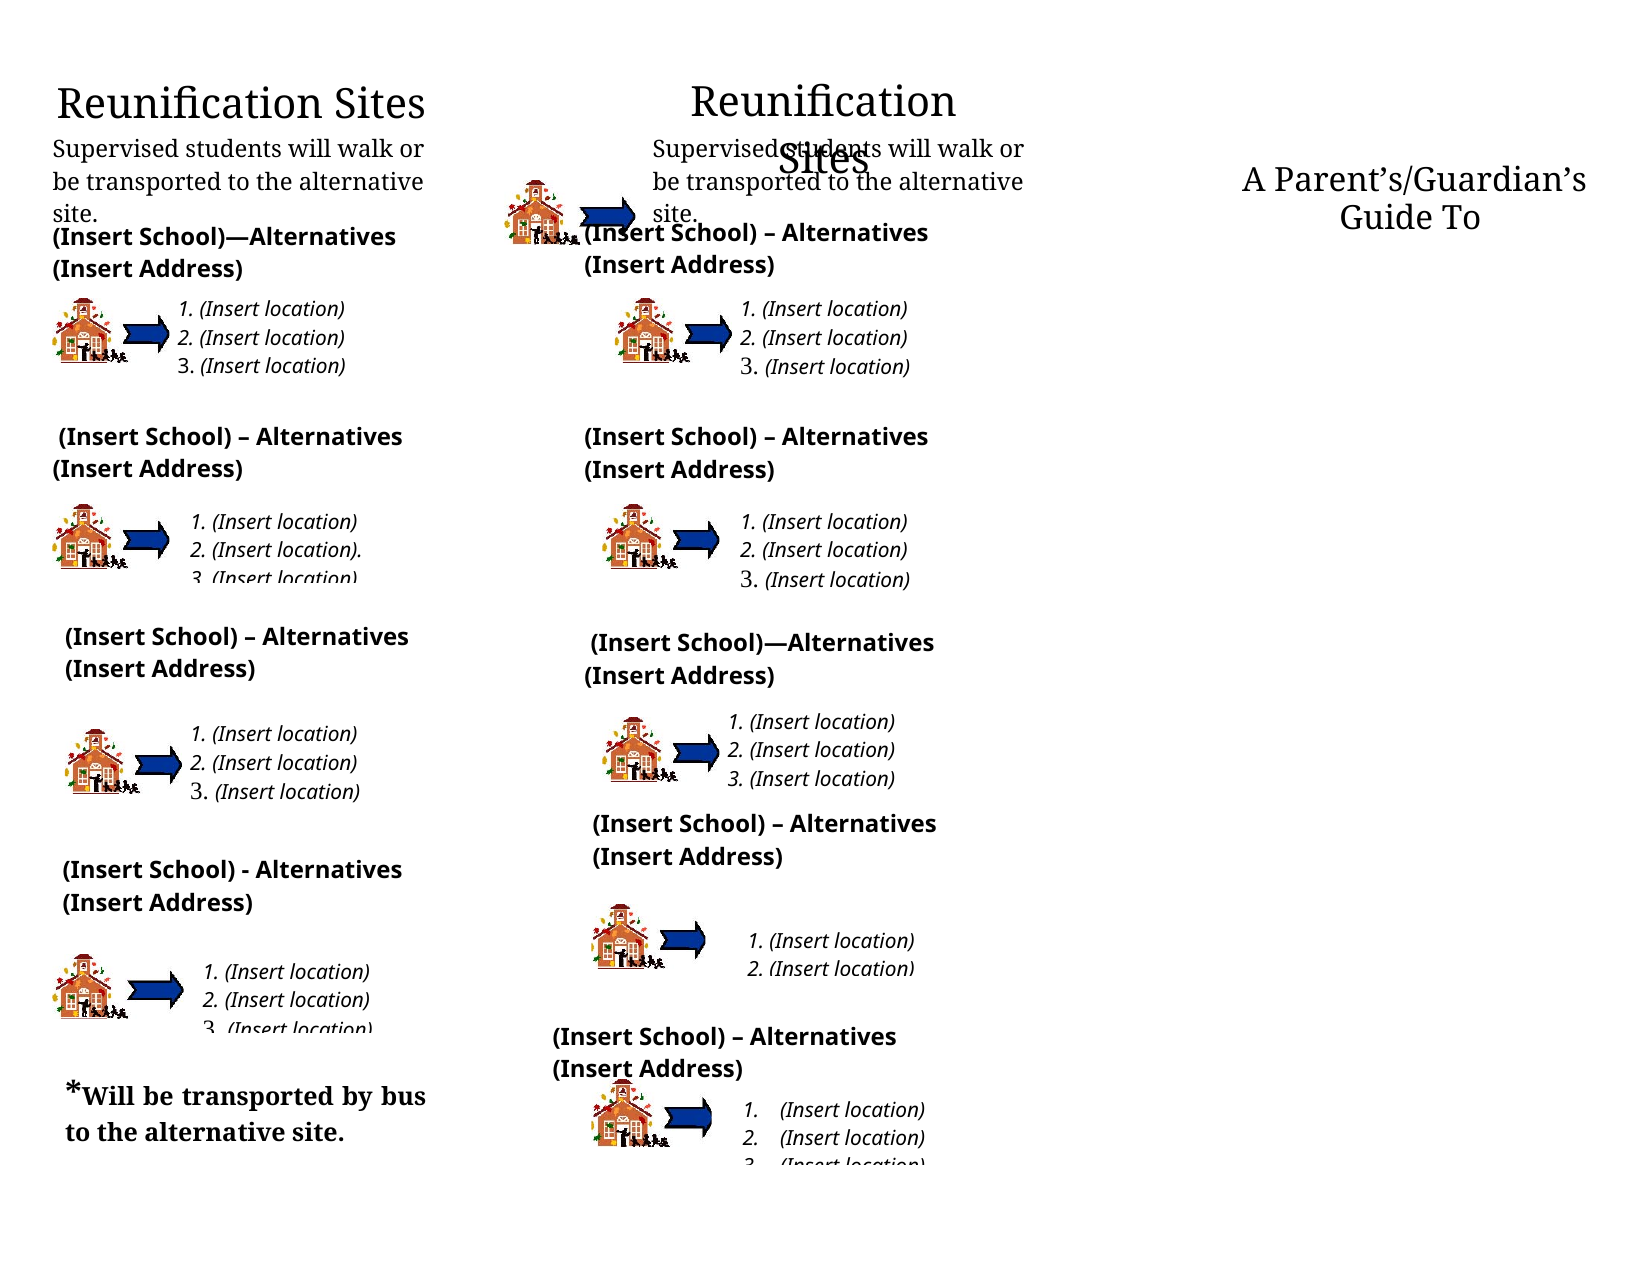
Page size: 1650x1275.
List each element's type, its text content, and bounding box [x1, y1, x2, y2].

picture [602, 717, 720, 782]
text (Insert School)—Alternatives [52, 219, 490, 252]
text 2. (Insert location) [202, 985, 491, 1014]
text 1. (Insert location) [727, 707, 1028, 735]
text 3. Shawsheen School* [740, 935, 1041, 995]
text 3. (Insert location) [202, 1014, 491, 1032]
text Reunification Sites [56, 73, 455, 119]
picture [589, 1084, 712, 1146]
text 2. (Insert location). [190, 535, 478, 564]
text 2. (Insert location) [740, 323, 1041, 351]
picture [52, 298, 170, 363]
text Supervised students will walk or be transported to the alternative site. [652, 132, 1028, 216]
text (Insert Address) [477, 1052, 1102, 1084]
text 3. (Insert location) [740, 564, 1041, 593]
text 1. (Insert location) [740, 294, 1041, 323]
text 3. (Insert location) [740, 351, 1041, 381]
text *Will be transported by bus to the alternative site. [65, 1069, 426, 1149]
text (Insert Address) [52, 452, 523, 484]
text (Insert Address) [584, 659, 1052, 691]
text 2. (Insert location) [740, 535, 1041, 564]
text (Insert School) – Alternatives [584, 216, 1039, 248]
picture [504, 180, 636, 245]
text Guide To [1317, 194, 1504, 239]
picture [52, 504, 170, 569]
text Reunification Sites [639, 72, 1008, 186]
text 3. (Insert location) [177, 351, 489, 379]
text 1. (Insert location) [190, 507, 478, 535]
text 3. (Insert location) [727, 764, 1028, 792]
picture [589, 904, 705, 967]
picture [602, 504, 720, 569]
text Supervised students will walk or be transported to the alternative site. [52, 132, 441, 229]
text 1. (Insert location) [740, 507, 1041, 535]
text (Insert School) – Alternatives [584, 420, 1064, 453]
text A Parent’s/Guardian’s [1221, 156, 1608, 202]
text 1. (Insert location) [202, 957, 491, 985]
text 3. (Insert location) [190, 564, 478, 582]
text (Insert School) - Alternatives [62, 853, 437, 886]
text (Insert School) – Alternatives [477, 1019, 1102, 1052]
text 1. (Insert location) [177, 294, 489, 323]
text (Insert Address) [584, 248, 1039, 281]
picture [614, 298, 732, 363]
picture [64, 729, 182, 794]
text (Insert School) – Alternatives [65, 619, 478, 652]
text 1. (Insert location) [190, 719, 491, 748]
text 2. (Insert location) [727, 735, 1028, 764]
text (Insert School) – Alternatives [52, 419, 523, 452]
text (Insert Address) [65, 652, 478, 684]
text 2. (Insert location) [190, 748, 491, 776]
text (Insert Address) [584, 453, 1064, 485]
picture [52, 954, 184, 1019]
text (Insert School)—Alternatives [584, 626, 1052, 659]
text (Insert Address) [62, 886, 437, 918]
text 3. (Insert location) [190, 776, 491, 806]
text (Insert Address) [52, 252, 490, 282]
text 2. (Insert location) [177, 323, 489, 351]
